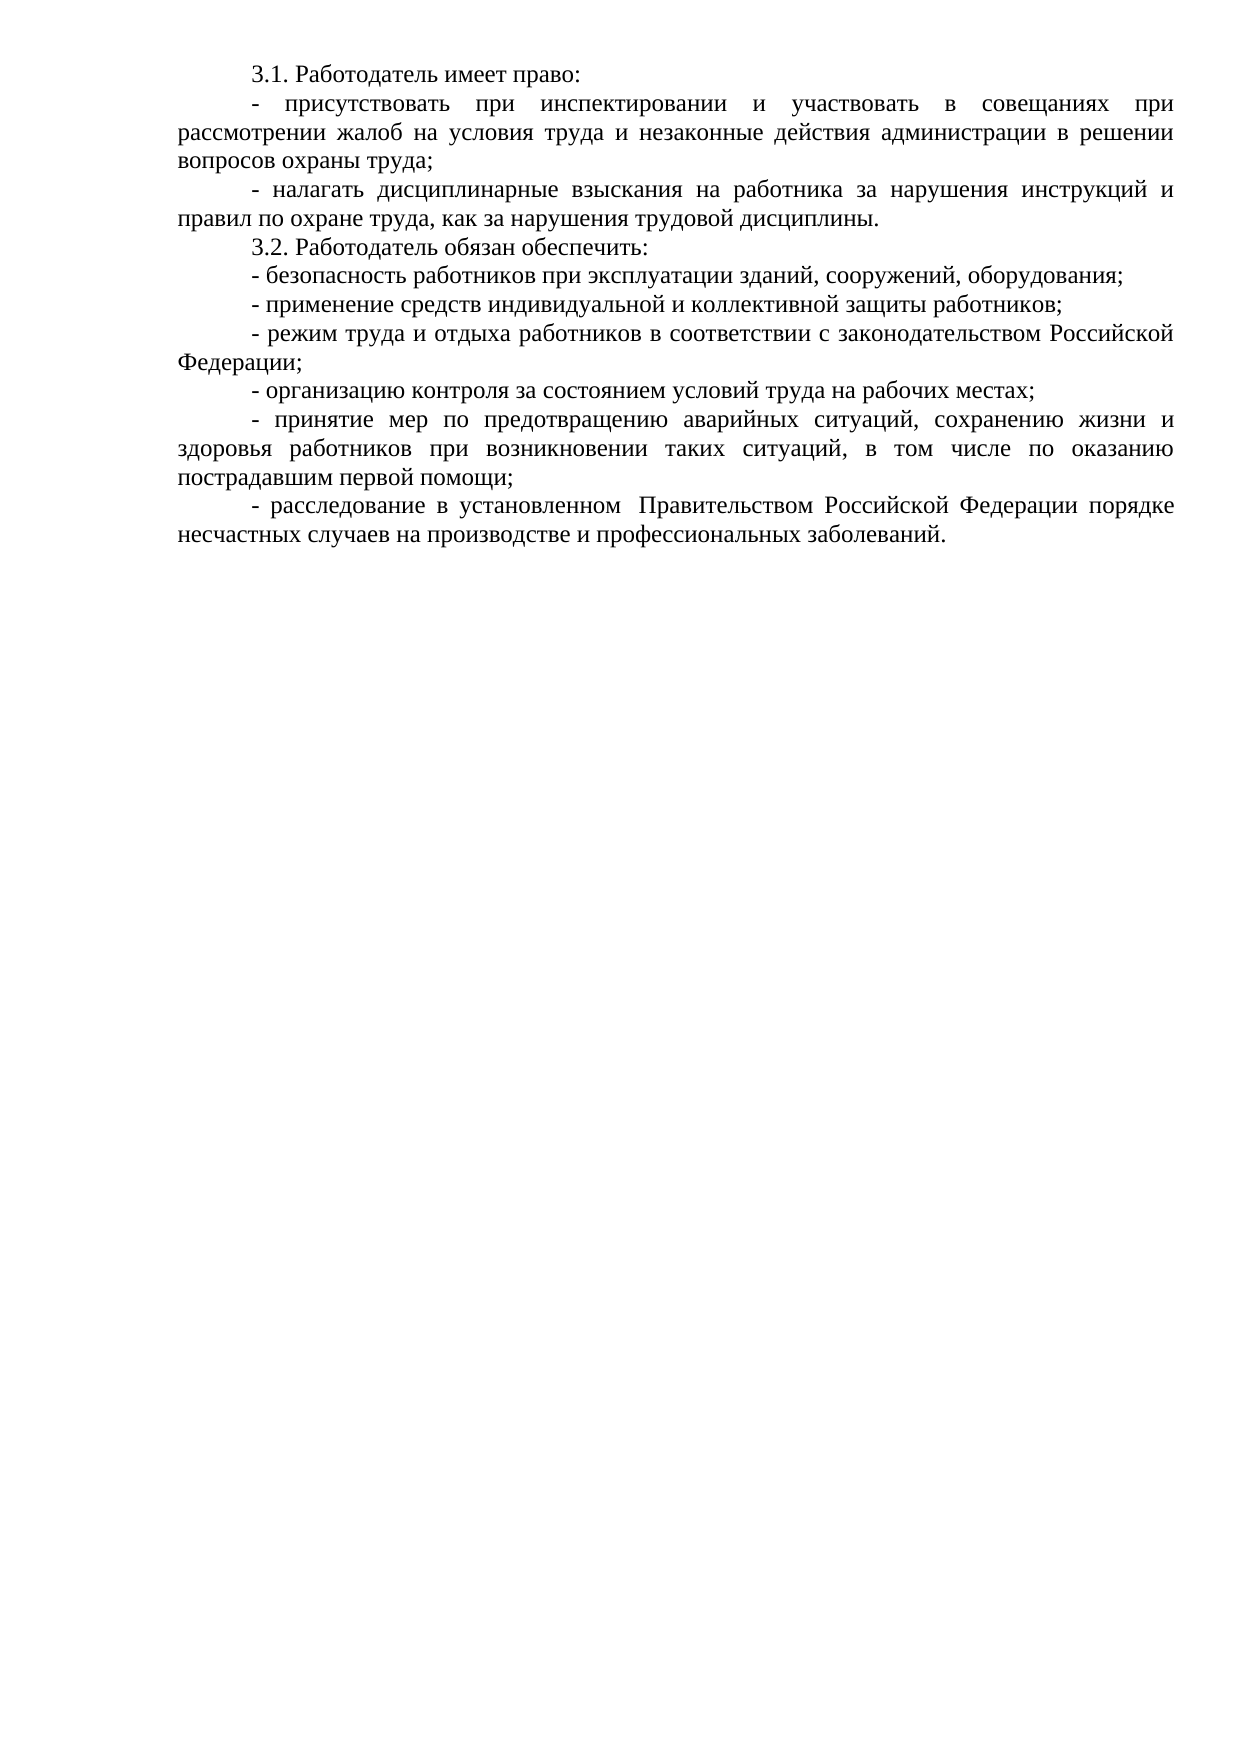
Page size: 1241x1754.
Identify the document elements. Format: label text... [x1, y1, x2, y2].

text - безопасность работников при эксплуатации зданий, сооружений, оборудования; [177, 260, 1175, 289]
text - присутствовать при инспектировании и участвовать в совещаниях при рассмотрении жалоб на условия труда и незаконные действия администрации в решении вопросов охраны труда; [177, 88, 1175, 174]
text - применение средств индивидуальной и коллективной защиты работников; [177, 289, 1175, 318]
text - расследование в установленном Правительством Российской Федерации порядке несчастных случаев на производстве и профессиональных заболеваний. [177, 490, 1175, 548]
text 3.2. Работодатель обязан обеспечить: [177, 232, 1175, 260]
text - принятие мер по предотвращению аварийных ситуаций, сохранению жизни и здоровья работников при возникновении таких ситуаций, в том числе по оказанию пострадавшим первой помощи; [177, 404, 1175, 490]
text - налагать дисциплинарные взыскания на работника за нарушения инструкций и правил по охране труда, как за нарушения трудовой дисциплины. [177, 174, 1175, 232]
text - организацию контроля за состоянием условий труда на рабочих местах; [177, 375, 1175, 404]
text - режим труда и отдыха работников в соответствии с законодательством Российской Федерации; [177, 318, 1175, 375]
text 3.1. Работодатель имеет право: [177, 59, 1175, 88]
